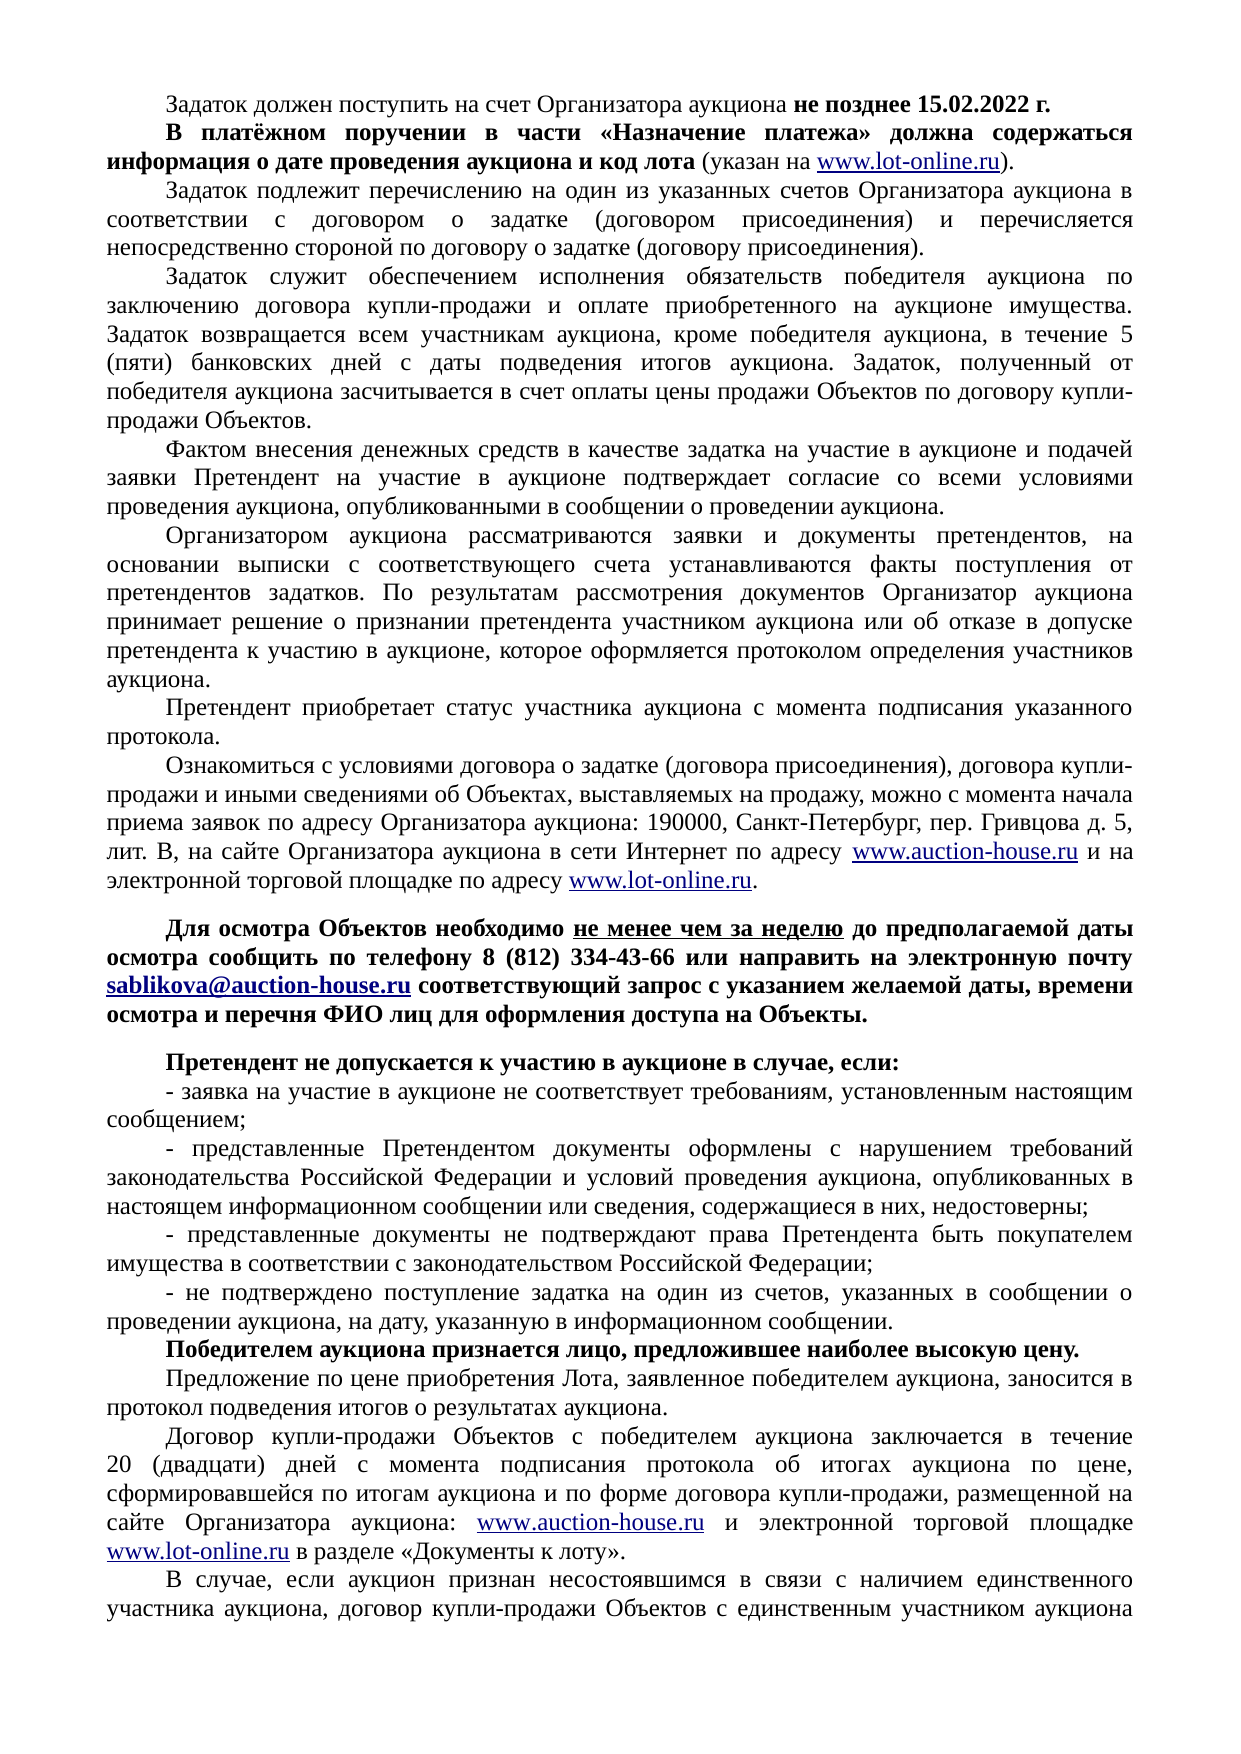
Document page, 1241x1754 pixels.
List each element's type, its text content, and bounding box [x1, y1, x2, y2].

text Для осмотра Объектов необходимо не менее чем за неделю до предполагаемой даты осмотра сообщить по телефону 8 (812) 334-43-66 или направить на электронную почту sablikova@auction-house.ru соответствующий запрос с указанием желаемой даты, времени осмотра и перечня ФИО лиц для оформления доступа на Объекты. [106, 913, 1134, 1028]
text Договор купли-продажи Объектов с победителем аукциона заключается в течение 20 (двадцати) дней с момента подписания протокола об итогах аукциона по цене, сформировавшейся по итогам аукциона и по форме договора купли-продажи, размещенной на сайте Организатора аукциона: www.auction-house.ru и электронной торговой площадке www.lot-online.ru в разделе «Документы к лоту». [106, 1421, 1134, 1564]
text Претендент приобретает статус участника аукциона с момента подписания указанного протокола. [106, 692, 1134, 750]
text Победителем аукциона признается лицо, предложившее наиболее высокую цену. [106, 1334, 1134, 1363]
text Организатором аукциона рассматриваются заявки и документы претендентов, на основании выписки с соответствующего счета устанавливаются факты поступления от претендентов задатков. По результатам рассмотрения документов Организатор аукциона принимает решение о признании претендента участником аукциона или об отказе в допуске претендента к участию в аукционе, которое оформляется протоколом определения участников аукциона. [106, 520, 1134, 692]
text Задаток должен поступить на счет Организатора аукциона не позднее 15.02.2022 г. [106, 89, 1134, 117]
text Ознакомиться с условиями договора о задатке (договора присоединения), договора купли-продажи и иными сведениями об Объектах, выставляемых на продажу, можно с момента начала приема заявок по адресу Организатора аукциона: 190000, Санкт-Петербург, пер. Гривцова д. 5, лит. В, на сайте Организатора аукциона в сети Интернет по адресу www.auction-house.ru и на электронной торговой площадке по адресу www.lot-online.ru. [106, 750, 1134, 894]
text В платёжном поручении в части «Назначение платежа» должна содержаться информация о дате проведения аукциона и код лота (указан на www.lot-online.ru). [106, 117, 1134, 175]
text - заявка на участие в аукционе не соответствует требованиям, установленным настоящим сообщением; [106, 1076, 1134, 1133]
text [106, 1564, 1134, 1622]
text Предложение по цене приобретения Лота, заявленное победителем аукциона, заносится в протокол подведения итогов о результатах аукциона. [106, 1363, 1134, 1421]
text - не подтверждено поступление задатка на один из счетов, указанных в сообщении о проведении аукциона, на дату, указанную в информационном сообщении. [106, 1277, 1134, 1334]
text - представленные Претендентом документы оформлены с нарушением требований законодательства Российской Федерации и условий проведения аукциона, опубликованных в настоящем информационном сообщении или сведения, содержащиеся в них, недостоверны; [106, 1133, 1134, 1219]
text Фактом внесения денежных средств в качестве задатка на участие в аукционе и подачей заявки Претендент на участие в аукционе подтверждает согласие со всеми условиями проведения аукциона, опубликованными в сообщении о проведении аукциона. [106, 434, 1134, 520]
text Задаток служит обеспечением исполнения обязательств победителя аукциона по заключению договора купли-продажи и оплате приобретенного на аукционе имущества. Задаток возвращается всем участникам аукциона, кроме победителя аукциона, в течение 5 (пяти) банковских дней с даты подведения итогов аукциона. Задаток, полученный от победителя аукциона засчитывается в счет оплаты цены продажи Объектов по договору купли-продажи Объектов. [106, 261, 1134, 434]
text Претендент не допускается к участию в аукционе в случае, если: [106, 1047, 1134, 1076]
text - представленные документы не подтверждают права Претендента быть покупателем имущества в соответствии с законодательством Российской Федерации; [106, 1219, 1134, 1277]
text Задаток подлежит перечислению на один из указанных счетов Организатора аукциона в соответствии с договором о задатке (договором присоединения) и перечисляется непосредственно стороной по договору о задатке (договору присоединения). [106, 175, 1134, 261]
